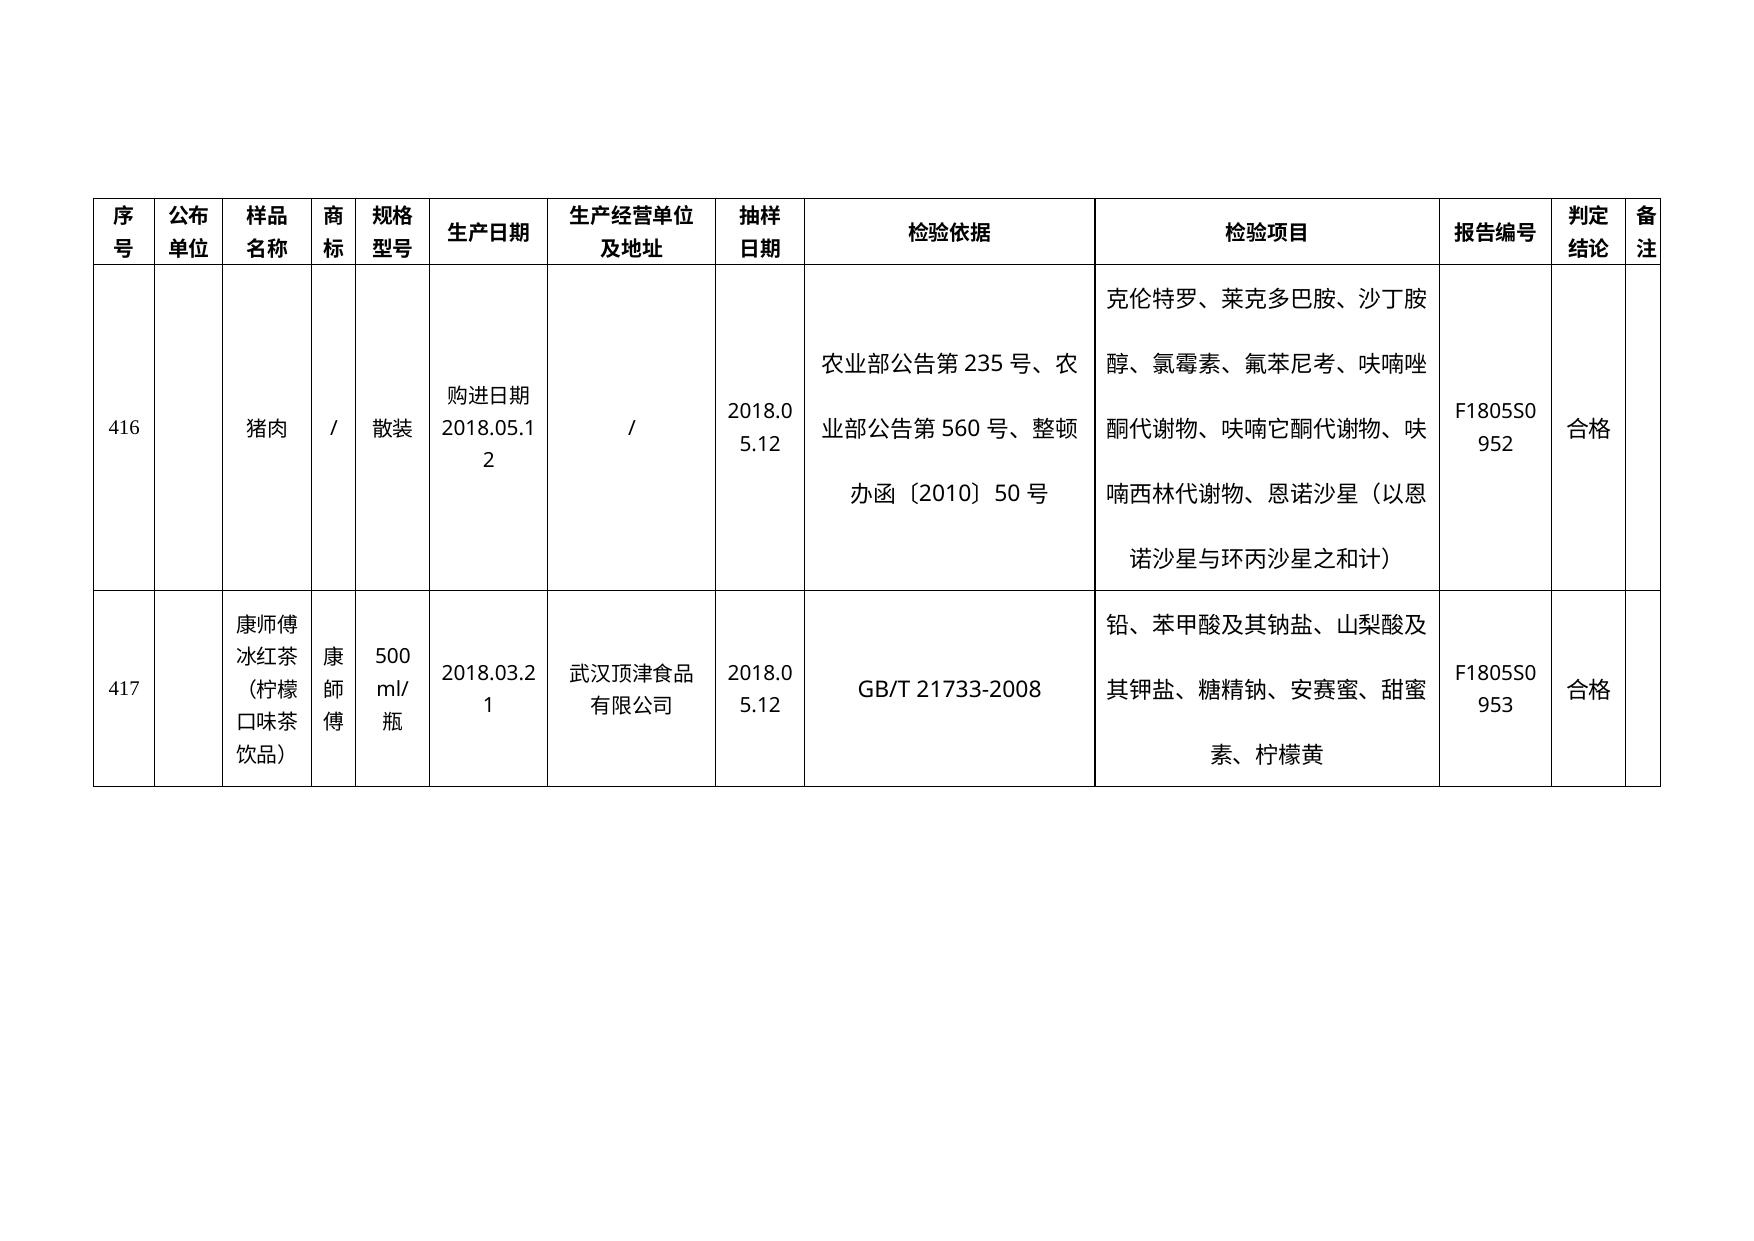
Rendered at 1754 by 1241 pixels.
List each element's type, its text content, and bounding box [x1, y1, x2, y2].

table_header 报告编号 [1440, 199, 1551, 264]
table_header 生产经营单位及地址 [548, 199, 715, 264]
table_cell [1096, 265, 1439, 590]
table_header 判定 结论 [1552, 199, 1625, 264]
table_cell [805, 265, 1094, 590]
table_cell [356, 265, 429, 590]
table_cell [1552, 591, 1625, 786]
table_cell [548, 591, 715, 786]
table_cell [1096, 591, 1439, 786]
table_header 商标 [312, 199, 355, 264]
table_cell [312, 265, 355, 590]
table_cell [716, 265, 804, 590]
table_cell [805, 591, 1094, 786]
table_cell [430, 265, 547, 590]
table_header 抽样 日期 [716, 199, 804, 264]
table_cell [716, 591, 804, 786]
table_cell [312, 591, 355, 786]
table_header 公布 单位 [155, 199, 222, 264]
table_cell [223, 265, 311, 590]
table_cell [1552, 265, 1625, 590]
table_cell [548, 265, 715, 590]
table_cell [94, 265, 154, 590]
table_header 检验项目 [1096, 199, 1439, 264]
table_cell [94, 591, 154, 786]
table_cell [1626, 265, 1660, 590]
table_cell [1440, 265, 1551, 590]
table_header 序 号 [94, 199, 154, 264]
table_header 生产日期 [430, 199, 547, 264]
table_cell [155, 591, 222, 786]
table_header 样品 名称 [223, 199, 311, 264]
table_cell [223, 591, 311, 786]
table_header 检验依据 [805, 199, 1094, 264]
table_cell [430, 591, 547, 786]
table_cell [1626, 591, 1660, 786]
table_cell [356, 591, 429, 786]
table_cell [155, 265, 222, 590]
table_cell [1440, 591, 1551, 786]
table_header 备注 [1626, 199, 1660, 264]
table_header 规格型号 [356, 199, 429, 264]
